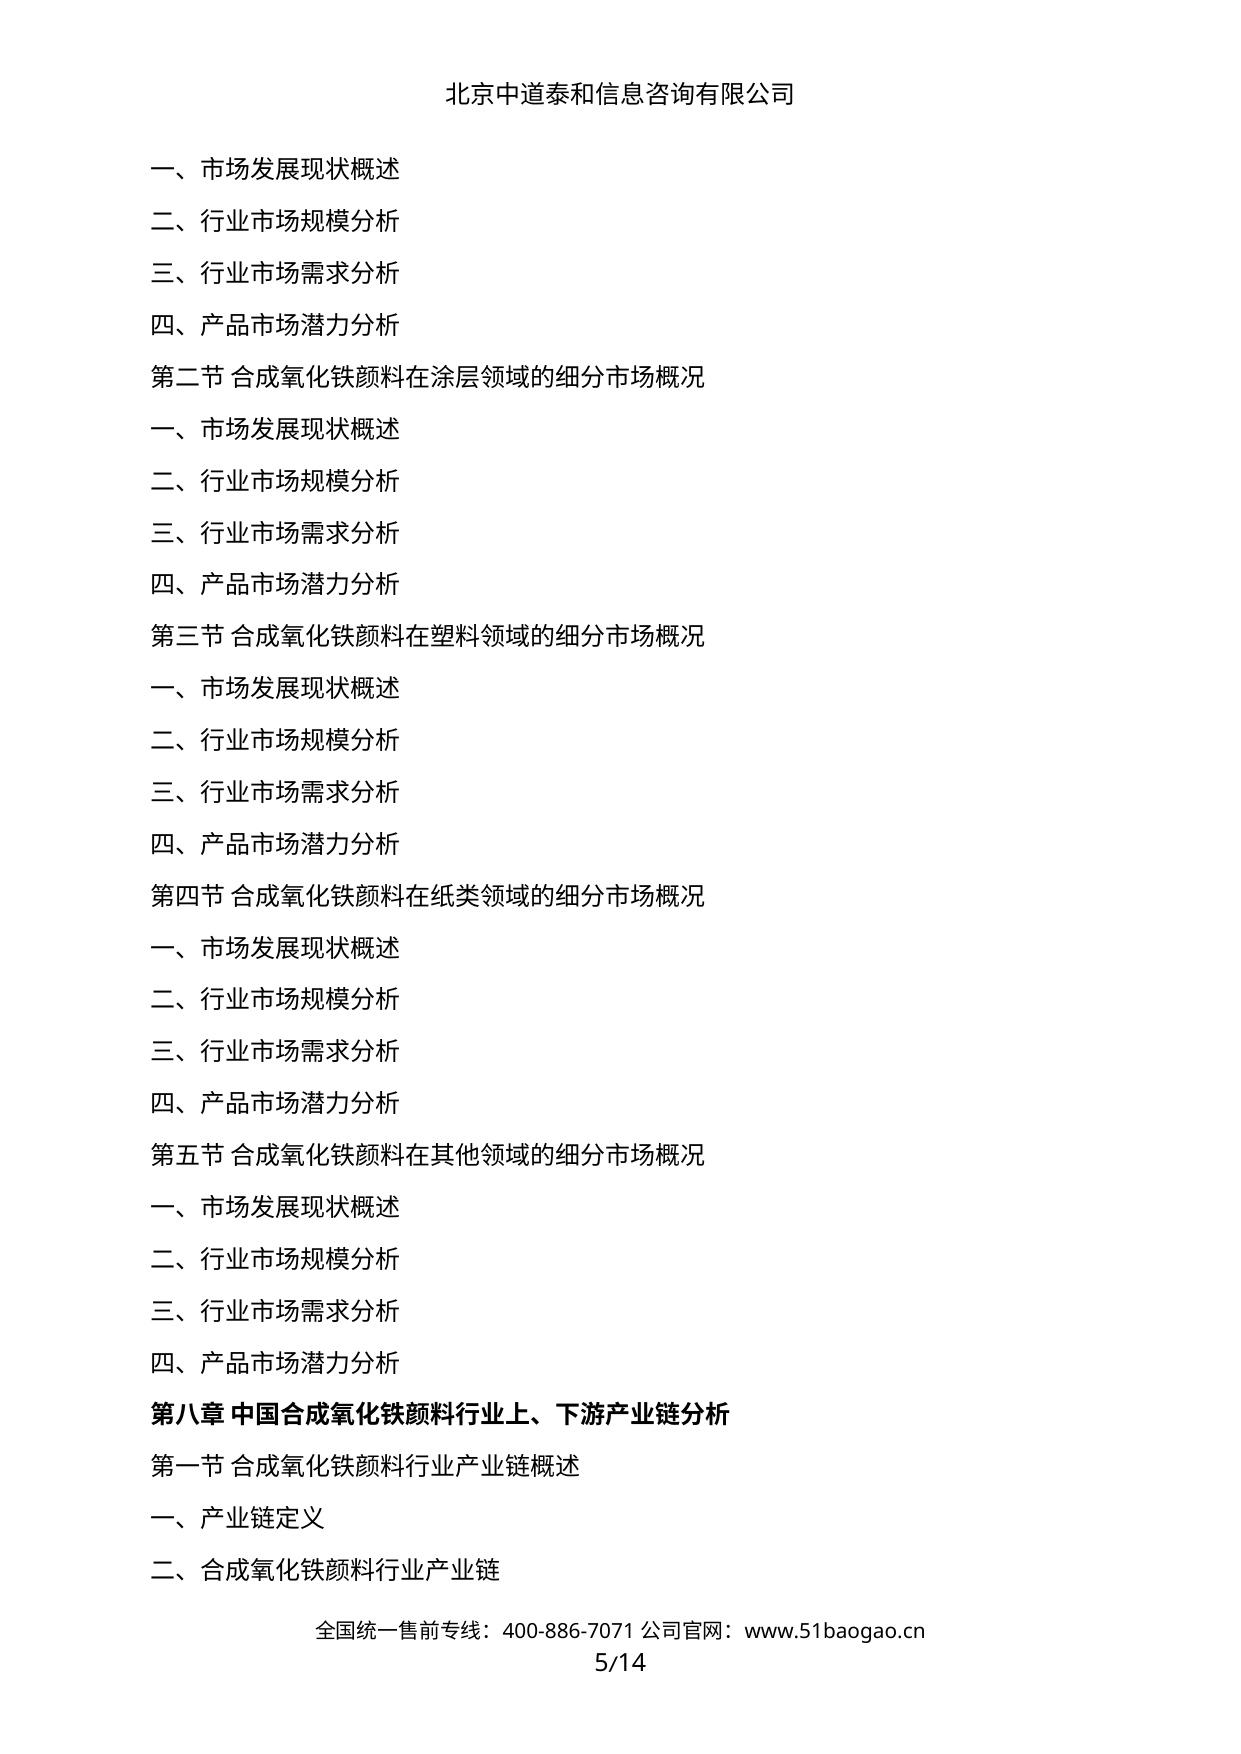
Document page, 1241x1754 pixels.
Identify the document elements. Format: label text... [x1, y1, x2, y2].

text 三、行业市场需求分析 [150, 513, 1090, 549]
text 第三节 合成氧化铁颜料在塑料领域的细分市场概况 [150, 617, 1090, 653]
text 第二节 合成氧化铁颜料在涂层领域的细分市场概况 [150, 357, 1090, 394]
text 二、行业市场规模分析 [150, 1239, 1090, 1276]
text 第八章 中国合成氧化铁颜料行业上、下游产业链分析 [150, 1395, 1090, 1431]
text 三、行业市场需求分析 [150, 1291, 1090, 1327]
text 二、行业市场规模分析 [150, 980, 1090, 1016]
text 第五节 合成氧化铁颜料在其他领域的细分市场概况 [150, 1136, 1090, 1172]
text 四、产品市场潜力分析 [150, 824, 1090, 861]
text 一、市场发展现状概述 [150, 150, 1090, 186]
text 三、行业市场需求分析 [150, 1032, 1090, 1068]
text 二、行业市场规模分析 [150, 721, 1090, 757]
text 二、行业市场规模分析 [150, 202, 1090, 238]
text 二、合成氧化铁颜料行业产业链 [150, 1551, 1090, 1587]
text 一、市场发展现状概述 [150, 409, 1090, 446]
text 一、产业链定义 [150, 1499, 1090, 1535]
text 二、行业市场规模分析 [150, 461, 1090, 497]
text 一、市场发展现状概述 [150, 1187, 1090, 1224]
text 四、产品市场潜力分析 [150, 565, 1090, 601]
text 三、行业市场需求分析 [150, 254, 1090, 290]
text 四、产品市场潜力分析 [150, 306, 1090, 342]
text 第四节 合成氧化铁颜料在纸类领域的细分市场概况 [150, 876, 1090, 912]
text 第一节 合成氧化铁颜料行业产业链概述 [150, 1447, 1090, 1483]
text 一、市场发展现状概述 [150, 928, 1090, 964]
text 一、市场发展现状概述 [150, 669, 1090, 705]
text 三、行业市场需求分析 [150, 772, 1090, 809]
text 四、产品市场潜力分析 [150, 1343, 1090, 1379]
text 四、产品市场潜力分析 [150, 1084, 1090, 1120]
